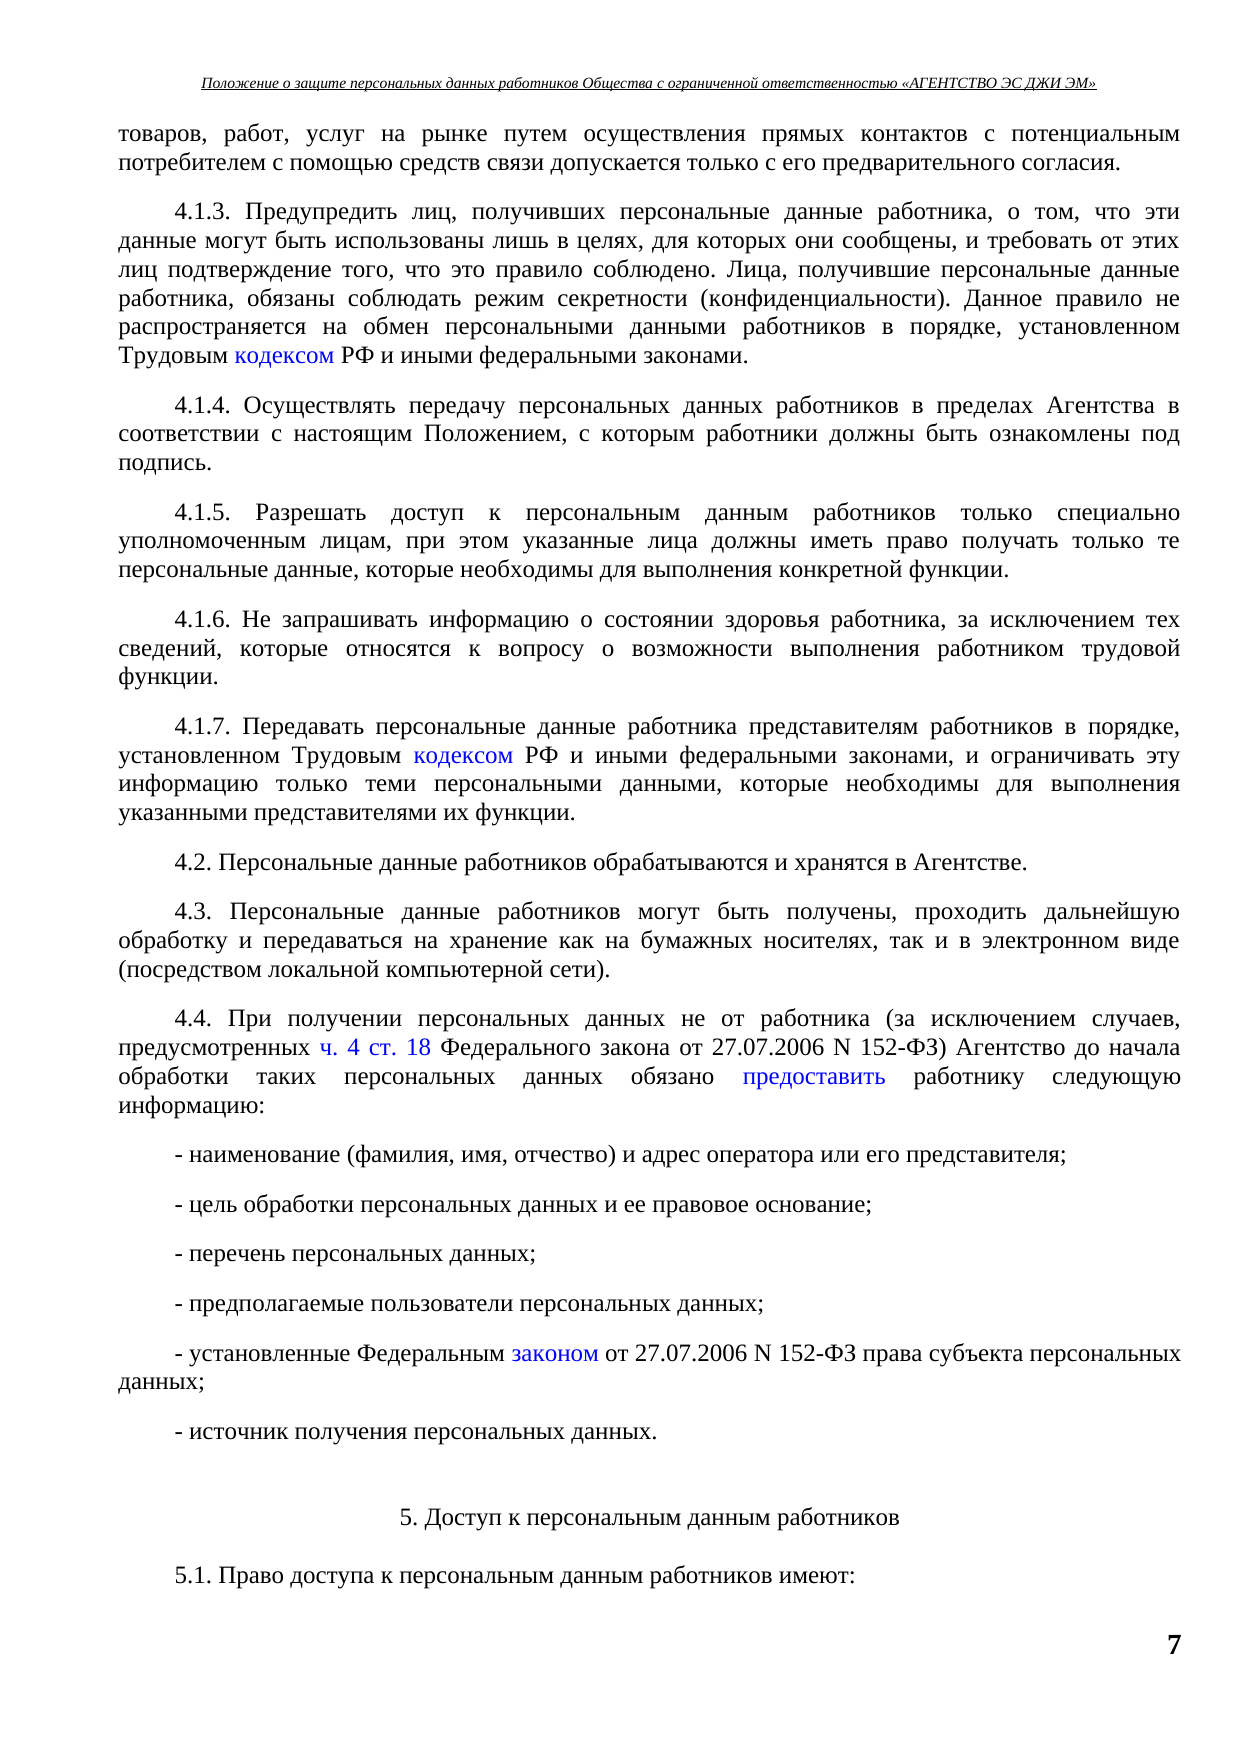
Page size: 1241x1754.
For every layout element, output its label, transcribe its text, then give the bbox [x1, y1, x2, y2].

text - предполагаемые пользователи персональных данных; [118, 1288, 1181, 1317]
text - установленные Федеральным законом от 27.07.2006 N 152-ФЗ права субъекта персональных данных; [118, 1338, 1181, 1395]
text - наименование (фамилия, имя, отчество) и адрес оператора или его представителя; [118, 1139, 1181, 1168]
text 5. Доступ к персональным данным работников [118, 1502, 1181, 1531]
text 4.4. При получении персональных данных не от работника (за исключением случаев, предусмотренных ч. 4 ст. 18 Федерального закона от 27.07.2006 N 152-ФЗ) Агентство до начала обработки таких персональных данных обязано предоставить работнику следующую информацию: [118, 1003, 1181, 1118]
text 4.1.5. Разрешать доступ к персональным данным работников только специально уполномоченным лицам, при этом указанные лица должны иметь право получать только те персональные данные, которые необходимы для выполнения конкретной функции. [118, 497, 1181, 583]
text 5.1. Право доступа к персональным данным работников имеют: [118, 1560, 1181, 1588]
text 4.1.7. Передавать персональные данные работника представителям работников в порядке, установленном Трудовым кодексом РФ и иными федеральными законами, и ограничивать эту информацию только теми персональными данными, которые необходимы для выполнения указанными представителями их функции. [118, 711, 1181, 826]
text 4.1.3. Предупредить лиц, получивших персональные данные работника, о том, что эти данные могут быть использованы лишь в целях, для которых они сообщены, и требовать от этих лиц подтверждение того, что это правило соблюдено. Лица, получившие персональные данные работника, обязаны соблюдать режим секретности (конфиденциальности). Данное правило не распространяется на обмен персональными данными работников в порядке, установленном Трудовым кодексом РФ и иными федеральными законами. [118, 196, 1181, 369]
text - цель обработки персональных данных и ее правовое основание; [118, 1189, 1181, 1218]
text - источник получения персональных данных. [118, 1416, 1181, 1445]
text 4.1.4. Осуществлять передачу персональных данных работников в пределах Агентства в соответствии с настоящим Положением, с которым работники должны быть ознакомлены под подпись. [118, 390, 1181, 476]
text 4.2. Персональные данные работников обрабатываются и хранятся в Агентстве. [118, 847, 1181, 876]
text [118, 118, 1181, 176]
text 4.1.6. Не запрашивать информацию о состоянии здоровья работника, за исключением тех сведений, которые относятся к вопросу о возможности выполнения работником трудовой функции. [118, 604, 1181, 690]
text 4.3. Персональные данные работников могут быть получены, проходить дальнейшую обработку и передаваться на хранение как на бумажных носителях, так и в электронном виде (посредством локальной компьютерной сети). [118, 896, 1181, 983]
text - перечень персональных данных; [118, 1238, 1181, 1267]
